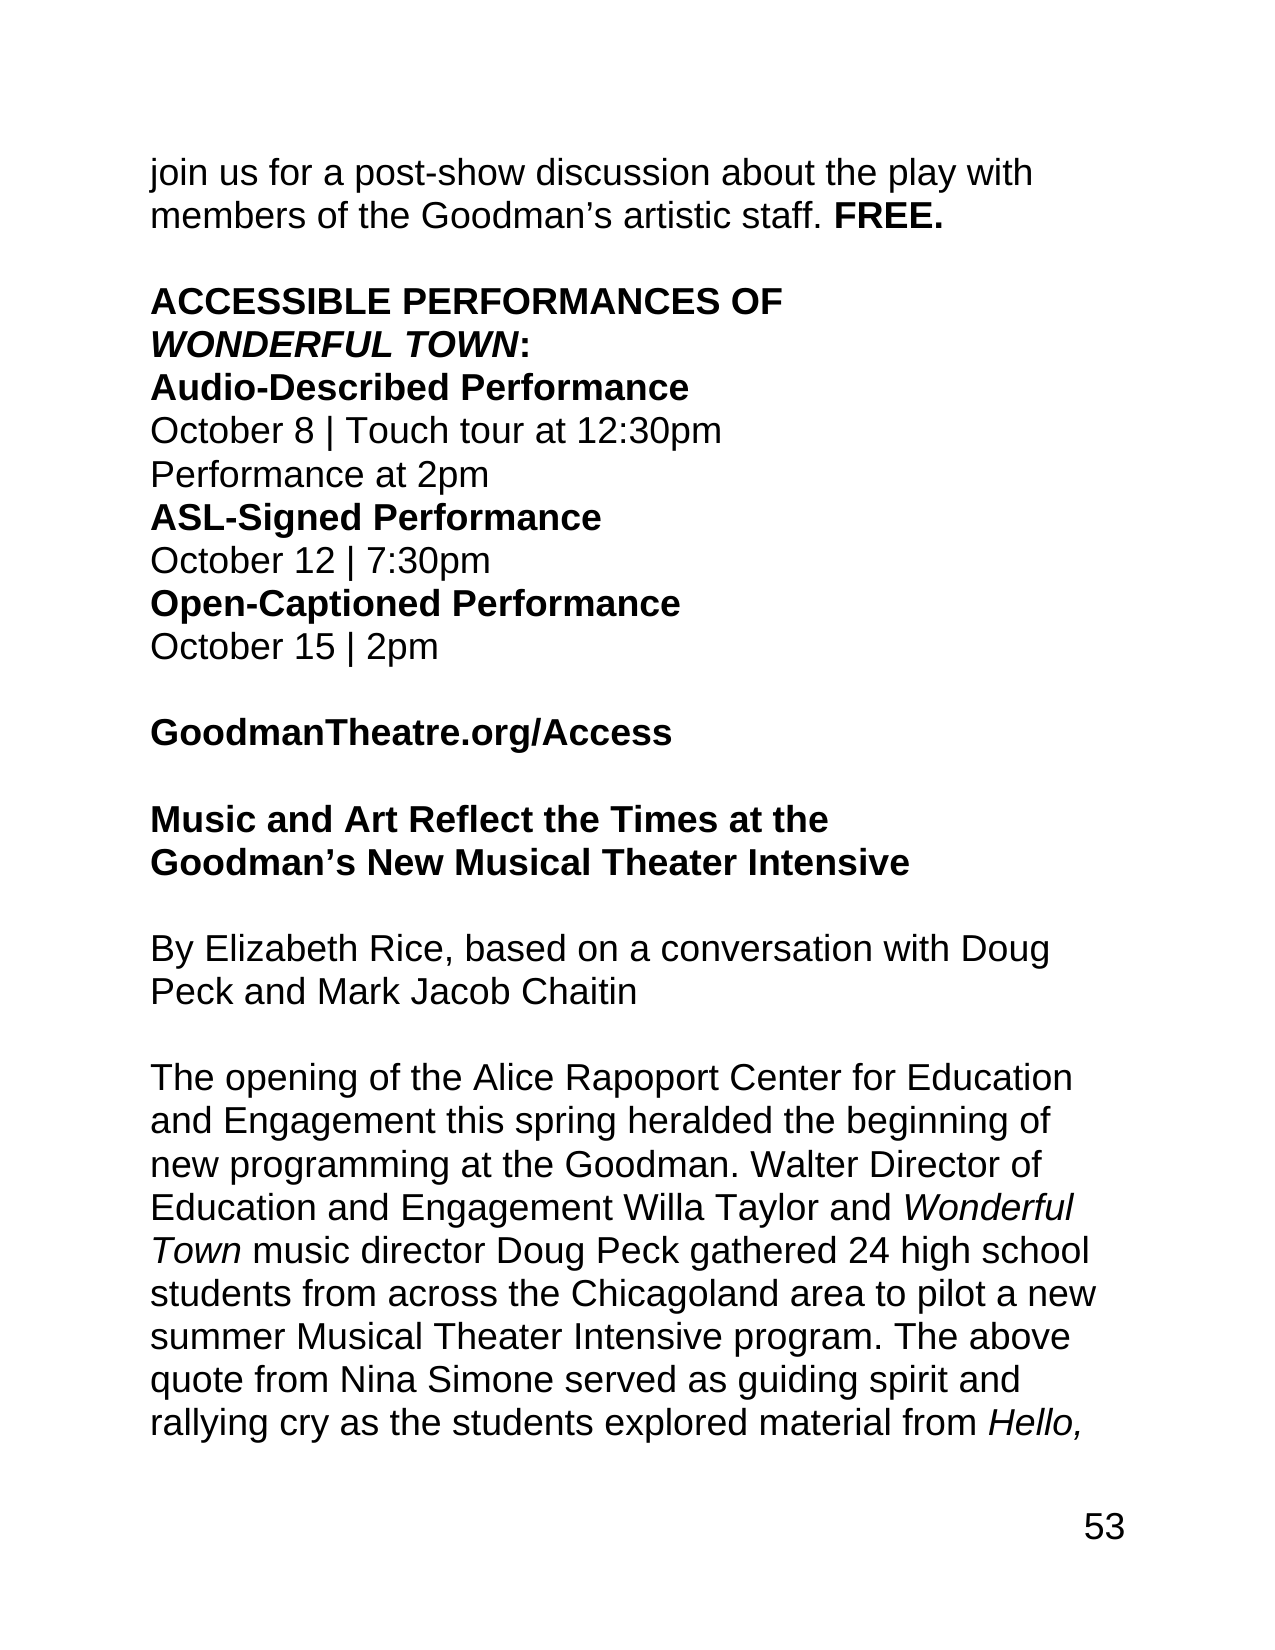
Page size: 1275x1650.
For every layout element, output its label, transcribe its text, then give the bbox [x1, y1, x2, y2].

text The opening of the Alice Rapoport Center for Education and Engagement this spring heralded the beginning of new programming at the Goodman. Walter Director of Education and Engagement Willa Taylor and Wonderful Town music director Doug Peck gathered 24 high school students from across the Chicagoland area to pilot a new summer Musical Theater Intensive program. The above quote from Nina Simone served as guiding spirit and rallying cry as the students explored material from Hello, [150, 1056, 1125, 1444]
text ACCESSIBLE PERFORMANCES OF [150, 279, 1125, 322]
text By Elizabeth Rice, based on a conversation with Doug Peck and Mark Jacob Chaitin [150, 926, 1125, 1012]
text October 8 | Touch tour at 12:30pm [150, 409, 1125, 452]
text WONDERFUL TOWN: [150, 322, 1125, 366]
text Music and Art Reflect the Times at the [150, 797, 1125, 840]
text Open-Captioned Performance [150, 581, 1125, 624]
text Audio-Described Performance [150, 366, 1125, 409]
text October 15 | 2pm [150, 624, 1125, 667]
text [150, 150, 1125, 236]
text GoodmanTheatre.org/Access [150, 711, 1125, 754]
text Goodman’s New Musical Theater Intensive [150, 840, 1125, 883]
text Performance at 2pm [150, 452, 1125, 495]
text October 12 | 7:30pm [150, 538, 1125, 581]
text ASL-Signed Performance [150, 495, 1125, 538]
